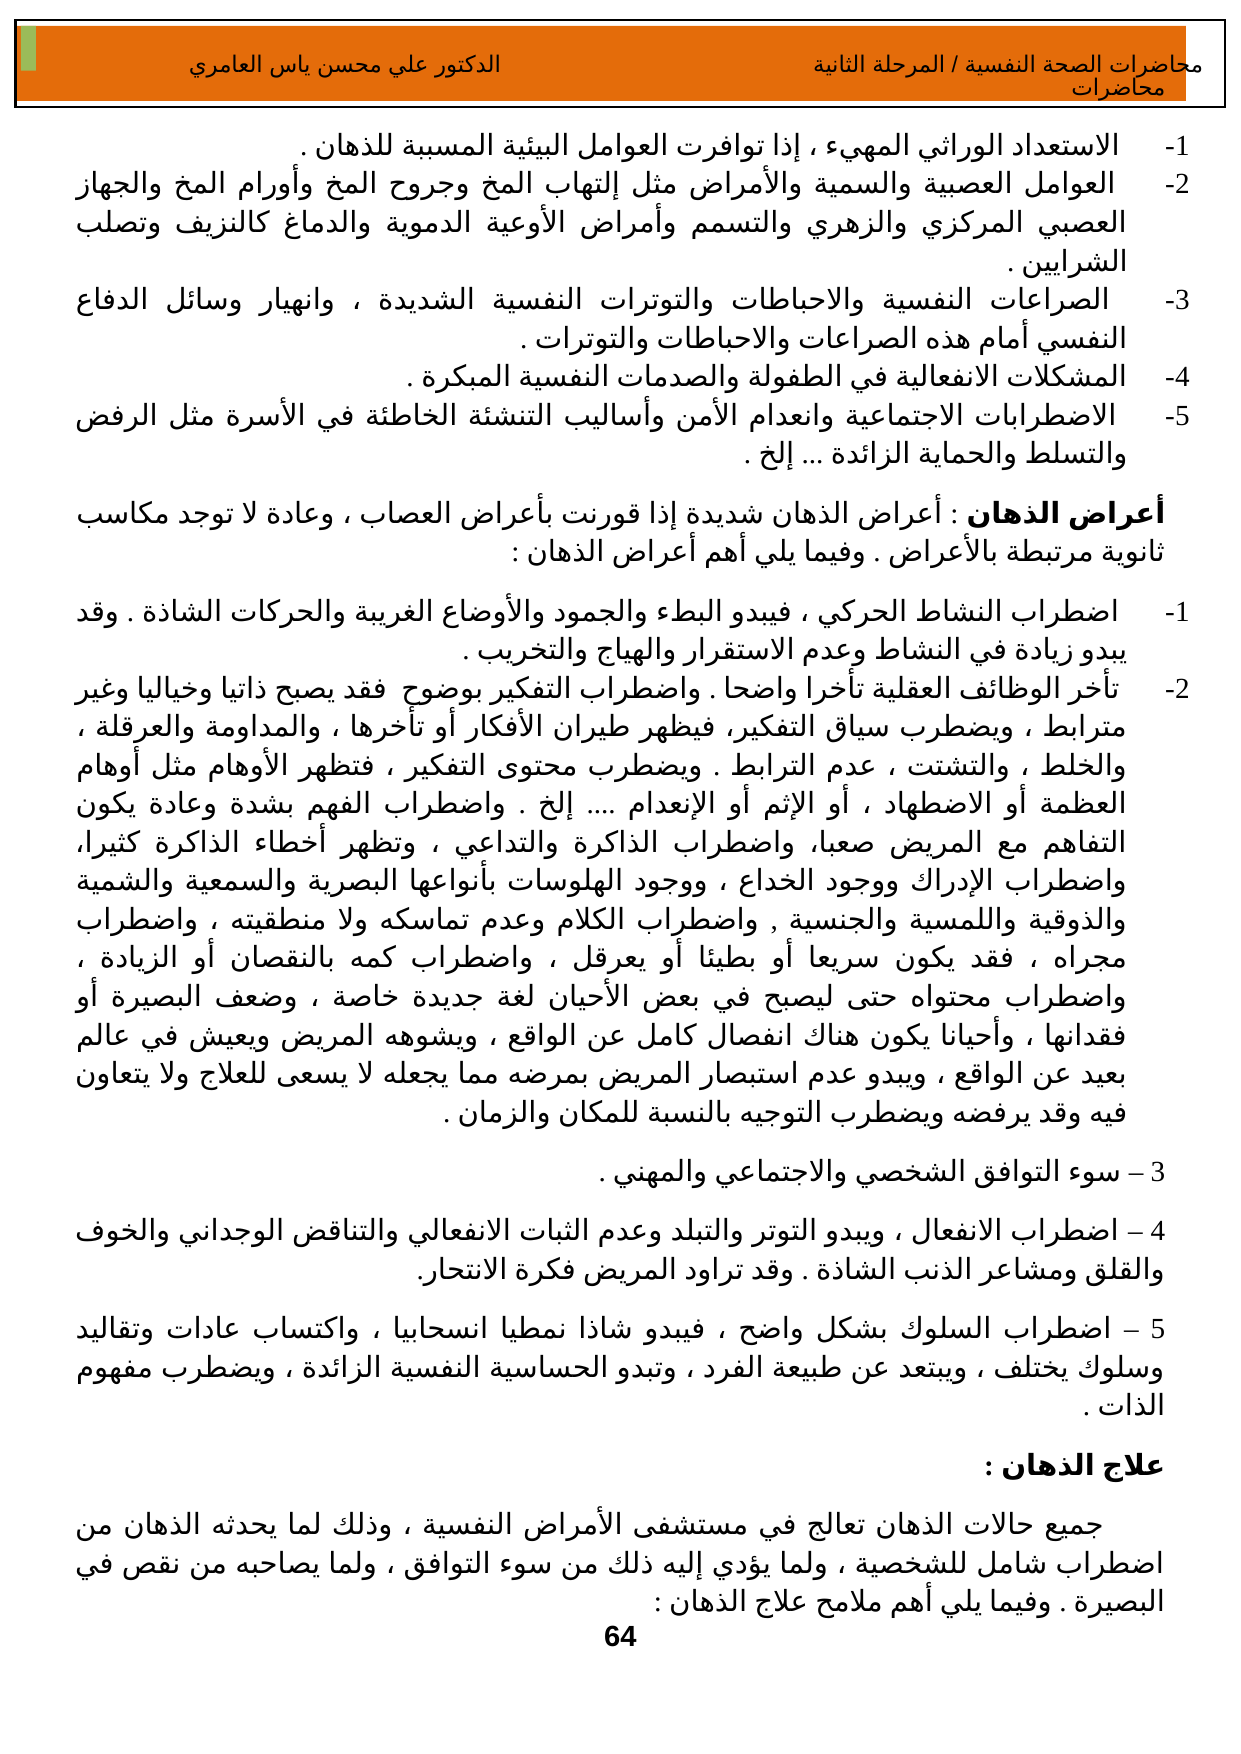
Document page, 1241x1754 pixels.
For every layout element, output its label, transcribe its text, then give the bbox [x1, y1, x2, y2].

text جميع حالات الذهان تعالج في مستشفى الأمراض النفسية ، وذلك لما يحدثه الذهان من اضطراب شامل للشخصية ، ولما يؤدي إليه ذلك من سوء التوافق ، ولما يصاحبه من نقص في البصيرة . وفيما يلي أهم ملامح علاج الذهان : [75, 1507, 1165, 1618]
list المشكلات الانفعالية في الطفولة والصدمات النفسية المبكرة . [75, 359, 1165, 393]
text 3 – سوء التوافق الشخصي والاجتماعي والمهني . [75, 1154, 1165, 1188]
list الصراعات النفسية والاحباطات والتوترات النفسية الشديدة ، وانهيار وسائل الدفاع النفسي أمام هذه الصراعات والاحباطات والتوترات . [75, 282, 1165, 354]
list تأخر الوظائف العقلية تأخرا واضحا . واضطراب التفكير بوضوح فقد يصبح ذاتيا وخياليا وغير مترابط ، ويضطرب سياق التفكير، فيظهر طيران الأفكار أو تأخرها ، والمداومة والعرقلة ، والخلط ، والتشتت ، عدم الترابط . ويضطرب محتوى التفكير ، فتظهر الأوهام مثل أوهام العظمة أو الاضطهاد ، أو الإثم أو الإنعدام .... إلخ . واضطراب الفهم بشدة وعادة يكون التفاهم مع المريض صعبا، واضطراب الذاكرة والتداعي ، وتظهر أخطاء الذاكرة كثيرا، واضطراب الإدراك ووجود الخداع ، ووجود الهلوسات بأنواعها البصرية والسمعية والشمية والذوقية واللمسية والجنسية , واضطراب الكلام وعدم تماسكه ولا منطقيته ، واضطراب مجراه ، فقد يكون سريعا أو بطيئا أو يعرقل ، واضطراب كمه بالنقصان أو الزيادة ، واضطراب محتواه حتى ليصبح في بعض الأحيان لغة جديدة خاصة ، وضعف البصيرة أو فقدانها ، وأحيانا يكون هناك انفصال كامل عن الواقع ، ويشوهه المريض ويعيش في عالم بعيد عن الواقع ، ويبدو عدم استبصار المريض بمرضه مما يجعله لا يسعى للعلاج ولا يتعاون فيه وقد يرفضه ويضطرب التوجيه بالنسبة للمكان والزمان . [75, 671, 1165, 1128]
text 5 – اضطراب السلوك بشكل واضح ، فيبدو شاذا نمطيا انسحابيا ، واكتساب عادات وتقاليد وسلوك يختلف ، ويبتعد عن طبيعة الفرد ، وتبدو الحساسية النفسية الزائدة ، ويضطرب مفهوم الذات . [75, 1311, 1165, 1422]
list اضطراب النشاط الحركي ، فيبدو البطء والجمود والأوضاع الغريبة والحركات الشاذة . وقد يبدو زيادة في النشاط وعدم الاستقرار والهياج والتخريب . [75, 594, 1165, 666]
list العوامل العصبية والسمية والأمراض مثل إلتهاب المخ وجروح المخ وأورام المخ والجهاز العصبي المركزي والزهري والتسمم وأمراض الأوعية الدموية والدماغ كالنزيف وتصلب الشرايين . [75, 167, 1165, 277]
list الاستعداد الوراثي المهيء ، إذا توافرت العوامل البيئية المسببة للذهان . [75, 128, 1165, 162]
text 4 – اضطراب الانفعال ، ويبدو التوتر والتبلد وعدم الثبات الانفعالي والتناقض الوجداني والخوف والقلق ومشاعر الذنب الشاذة . وقد تراود المريض فكرة الانتحار. [75, 1213, 1165, 1286]
text أعراض الذهان : أعراض الذهان شديدة إذا قورنت بأعراض العصاب ، وعادة لا توجد مكاسب ثانوية مرتبطة بالأعراض . وفيما يلي أهم أعراض الذهان : [75, 496, 1165, 568]
text علاج الذهان : [75, 1448, 1165, 1481]
list الاضطرابات الاجتماعية وانعدام الأمن وأساليب التنشئة الخاطئة في الأسرة مثل الرفض والتسلط والحماية الزائدة ... إلخ . [75, 398, 1165, 470]
